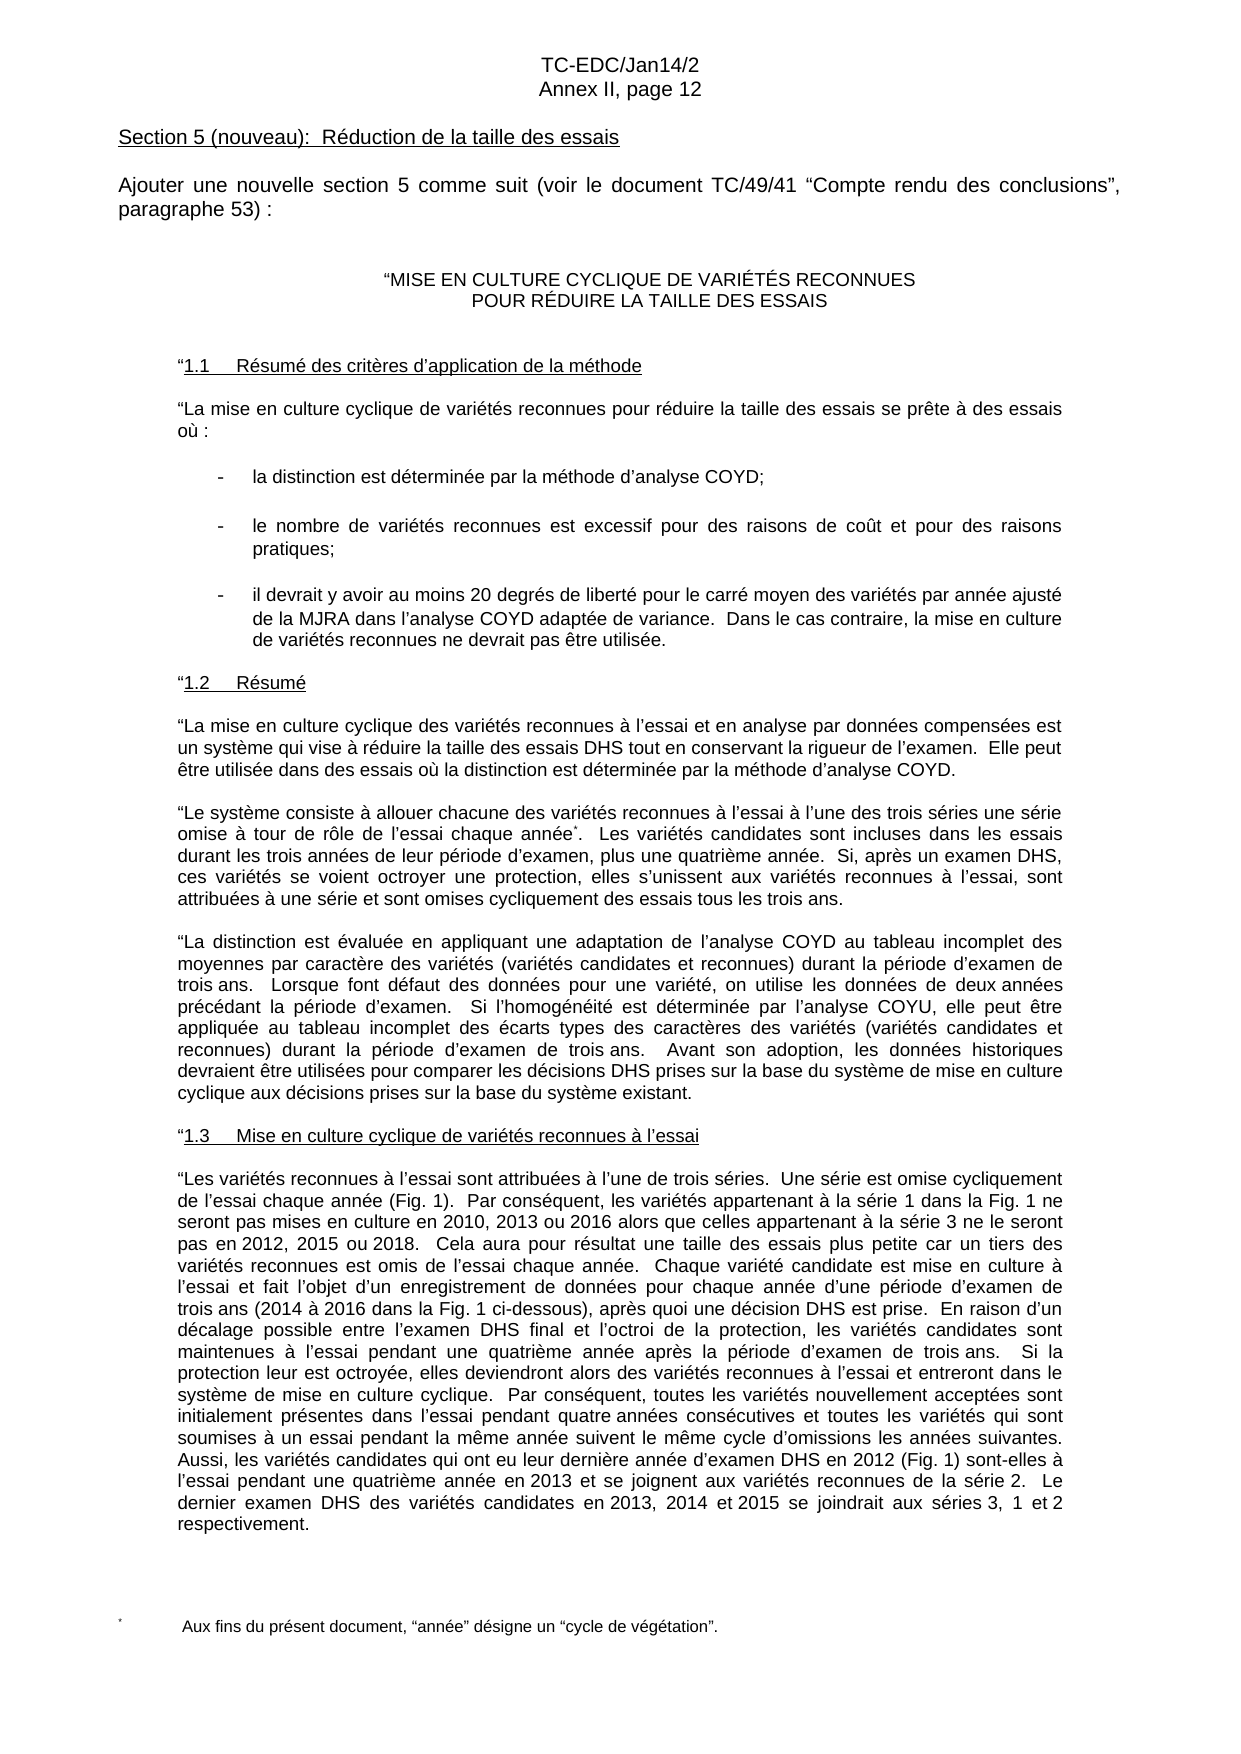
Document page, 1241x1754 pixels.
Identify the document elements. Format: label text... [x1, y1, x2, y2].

text “1.2 Résumé [177, 672, 1063, 694]
subtitle Section 5 (nouveau): Réduction de la taille des essais [118, 125, 1122, 149]
text “Le système consiste à allouer chacune des variétés reconnues à l’essai à l’une des trois séries une série omise à tour de rôle de l’essai chaque année. Les variétés candidates sont incluses dans les essais durant les trois années de leur période d’examen, plus une quatrième année. Si, après un examen DHS, ces variétés se voient octroyer une protection, elles s’unissent aux variétés reconnues à l’essai, sont attribuées à une série et sont omises cycliquement des essais tous les trois ans. [177, 802, 1063, 909]
text “MISE EN CULTURE CYCLIQUE DE VARIÉTÉS RECONNUES POUR RÉDUIRE LA TAILLE DES ESSAIS [177, 269, 1122, 312]
text “1.3 Mise en culture cyclique de variétés reconnues à l’essai [177, 1125, 1063, 1147]
text “La mise en culture cyclique de variétés reconnues pour réduire la taille des essais se prête à des essais où : [177, 398, 1063, 441]
text “La mise en culture cyclique des variétés reconnues à l’essai et en analyse par données compensées est un système qui vise à réduire la taille des essais DHS tout en conservant la rigueur de l’examen. Elle peut être utilisée dans des essais où la distinction est déterminée par la méthode d’analyse COYD. [177, 715, 1063, 780]
list la distinction est déterminée par la méthode d’analyse COYD; [215, 466, 1063, 489]
list il devrait y avoir au moins 20 degrés de liberté pour le carré moyen des variétés par année ajusté de la MJRA dans l’analyse COYD adaptée de variance. Dans le cas contraire, la mise en culture de variétés reconnues ne devrait pas être utilisée. [215, 584, 1063, 651]
text “1.1 Résumé des critères d’application de la méthode [177, 355, 1063, 377]
text “La distinction est évaluée en appliquant une adaptation de l’analyse COYD au tableau incomplet des moyennes par caractère des variétés (variétés candidates et reconnues) durant la période d’examen de trois ans. Lorsque font défaut des données pour une variété, on utilise les données de deux années précédant la période d’examen. Si l’homogénéité est déterminée par l’analyse COYU, elle peut être appliquée au tableau incomplet des écarts types des caractères des variétés (variétés candidates et reconnues) durant la période d’examen de trois ans. Avant son adoption, les données historiques devraient être utilisées pour comparer les décisions DHS prises sur la base du système de mise en culture cyclique aux décisions prises sur la base du système existant. [177, 931, 1063, 1103]
text Ajouter une nouvelle section 5 comme suit (voir le document TC/49/41 “Compte rendu des conclusions”, paragraphe 53) : [118, 173, 1122, 221]
list le nombre de variétés reconnues est excessif pour des raisons de coût et pour des raisons pratiques; [215, 514, 1063, 559]
text “Les variétés reconnues à l’essai sont attribuées à l’une de trois séries. Une série est omise cycliquement de l’essai chaque année (Fig. 1). Par conséquent, les variétés appartenant à la série 1 dans la Fig. 1 ne seront pas mises en culture en 2010, 2013 ou 2016 alors que celles appartenant à la série 3 ne le seront pas en 2012, 2015 ou 2018. Cela aura pour résultat une taille des essais plus petite car un tiers des variétés reconnues est omis de l’essai chaque année. Chaque variété candidate est mise en culture à l’essai et fait l’objet d’un enregistrement de données pour chaque année d’une période d’examen de trois ans (2014 à 2016 dans la Fig. 1 ci-dessous), après quoi une décision DHS est prise. En raison d’un décalage possible entre l’examen DHS final et l’octroi de la protection, les variétés candidates sont maintenues à l’essai pendant une quatrième année après la période d’examen de trois ans. Si la protection leur est octroyée, elles deviendront alors des variétés reconnues à l’essai et entreront dans le système de mise en culture cyclique. Par conséquent, toutes les variétés nouvellement acceptées sont initialement présentes dans l’essai pendant quatre années consécutives et toutes les variétés qui sont soumises à un essai pendant la même année suivent le même cycle d’omissions les années suivantes. Aussi, les variétés candidates qui ont eu leur dernière année d’examen DHS en 2012 (Fig. 1) sont-elles à l’essai pendant une quatrième année en 2013 et se joignent aux variétés reconnues de la série 2. Le dernier examen DHS des variétés candidates en 2013, 2014 et 2015 se joindrait aux séries 3, 1 et 2 respectivement. [177, 1168, 1063, 1535]
